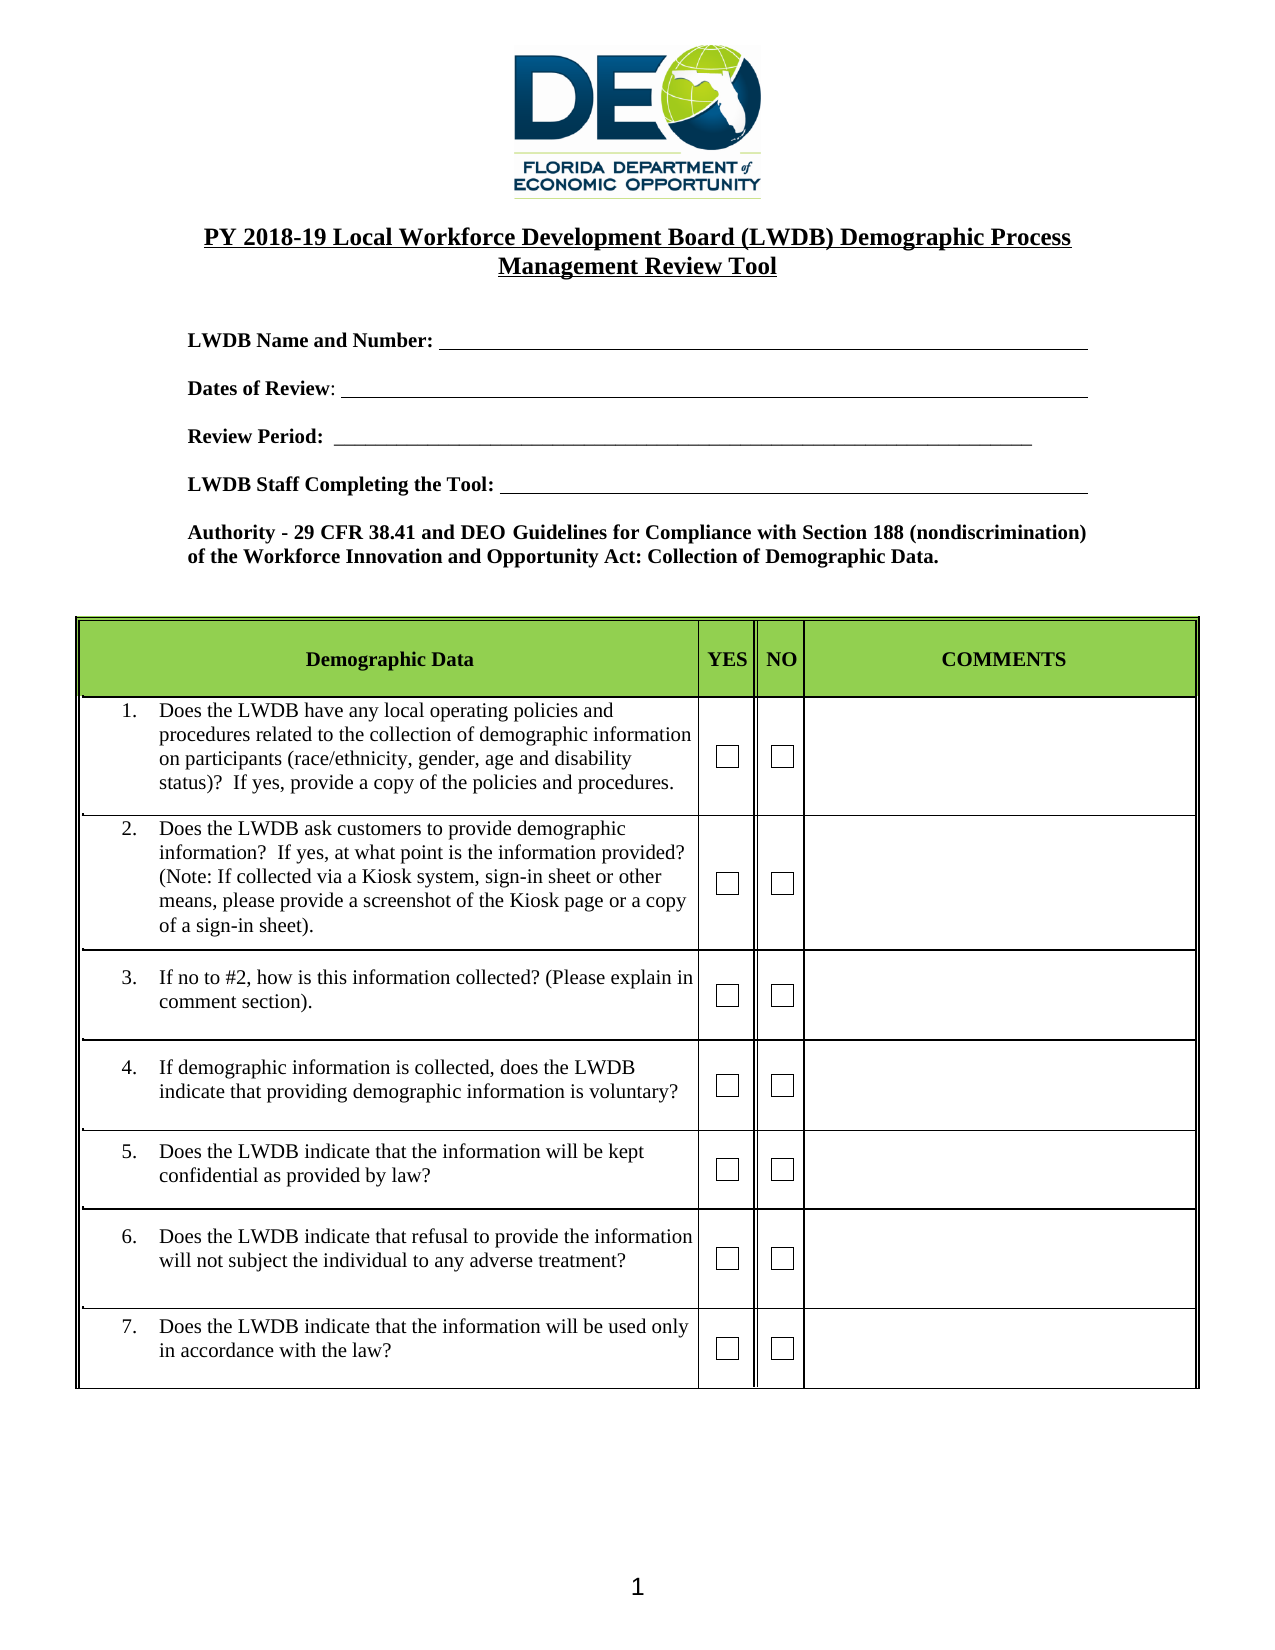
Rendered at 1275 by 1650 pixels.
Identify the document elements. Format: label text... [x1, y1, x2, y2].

table_cell [808, 1131, 1195, 1208]
table_cell [758, 1210, 803, 1307]
table_cell [699, 951, 753, 1039]
table_header Demographic Data [82, 621, 695, 696]
picture [514, 45, 761, 199]
table_cell [699, 1210, 753, 1307]
table_cell Does the LWDB indicate that the information will be kept confidential as provided by law? [82, 1131, 695, 1208]
table_header COMMENTS [808, 621, 1195, 696]
table_cell [808, 1210, 1195, 1307]
table_cell [758, 1131, 803, 1208]
table_header YES [699, 621, 753, 696]
table_cell Does the LWDB indicate that the information will be used only in accordance with the law? [82, 1309, 695, 1387]
table_cell [758, 816, 803, 949]
table_cell [699, 1131, 753, 1208]
subtitle PY 2018-19 Local Workforce Development Board (LWDB) Demographic Process Management Review Tool [187, 222, 1087, 279]
table_cell [808, 951, 1195, 1039]
table_cell If demographic information is collected, does the LWDB indicate that providing demographic information is voluntary? [82, 1041, 695, 1130]
table_cell [808, 1309, 1195, 1387]
text Authority - 29 CFR 38.41 and DEO Guidelines for Compliance with Section 188 (nondiscrimination) of the Workforce Innovation and Opportunity Act: Collection of Demographic Data. [187, 520, 1087, 568]
text LWDB Name and Number: [187, 328, 1087, 352]
table_cell If no to #2, how is this information collected? (Please explain in comment section). [82, 951, 695, 1039]
table_cell [808, 816, 1195, 949]
table_cell [758, 698, 803, 815]
table_cell [758, 951, 803, 1039]
text LWDB Staff Completing the Tool: [187, 472, 1087, 496]
table_cell [699, 816, 753, 949]
table_cell [699, 698, 753, 815]
table_cell [808, 698, 1195, 815]
table_cell [699, 1309, 753, 1387]
table_cell [808, 1041, 1195, 1130]
text Review Period: ___________________________________________________________________ [187, 424, 1087, 448]
table_cell Does the LWDB indicate that refusal to provide the information will not subject the individual to any adverse treatment? [82, 1210, 695, 1307]
text Dates of Review: [187, 376, 1087, 400]
table_header NO [758, 621, 803, 696]
table_cell Does the LWDB ask customers to provide demographic information? If yes, at what point is the information provided? (Note: If collected via a Kiosk system, sign-in sheet or other means, please provide a screenshot of the Kiosk page or a copy of a sign-in sheet). [82, 816, 695, 949]
table_cell [758, 1041, 803, 1130]
table_cell [758, 1309, 803, 1387]
table_cell Does the LWDB have any local operating policies and procedures related to the collection of demographic information on participants (race/ethnicity, gender, age and disability status)? If yes, provide a copy of the policies and procedures. [82, 698, 695, 815]
table_cell [699, 1041, 753, 1130]
